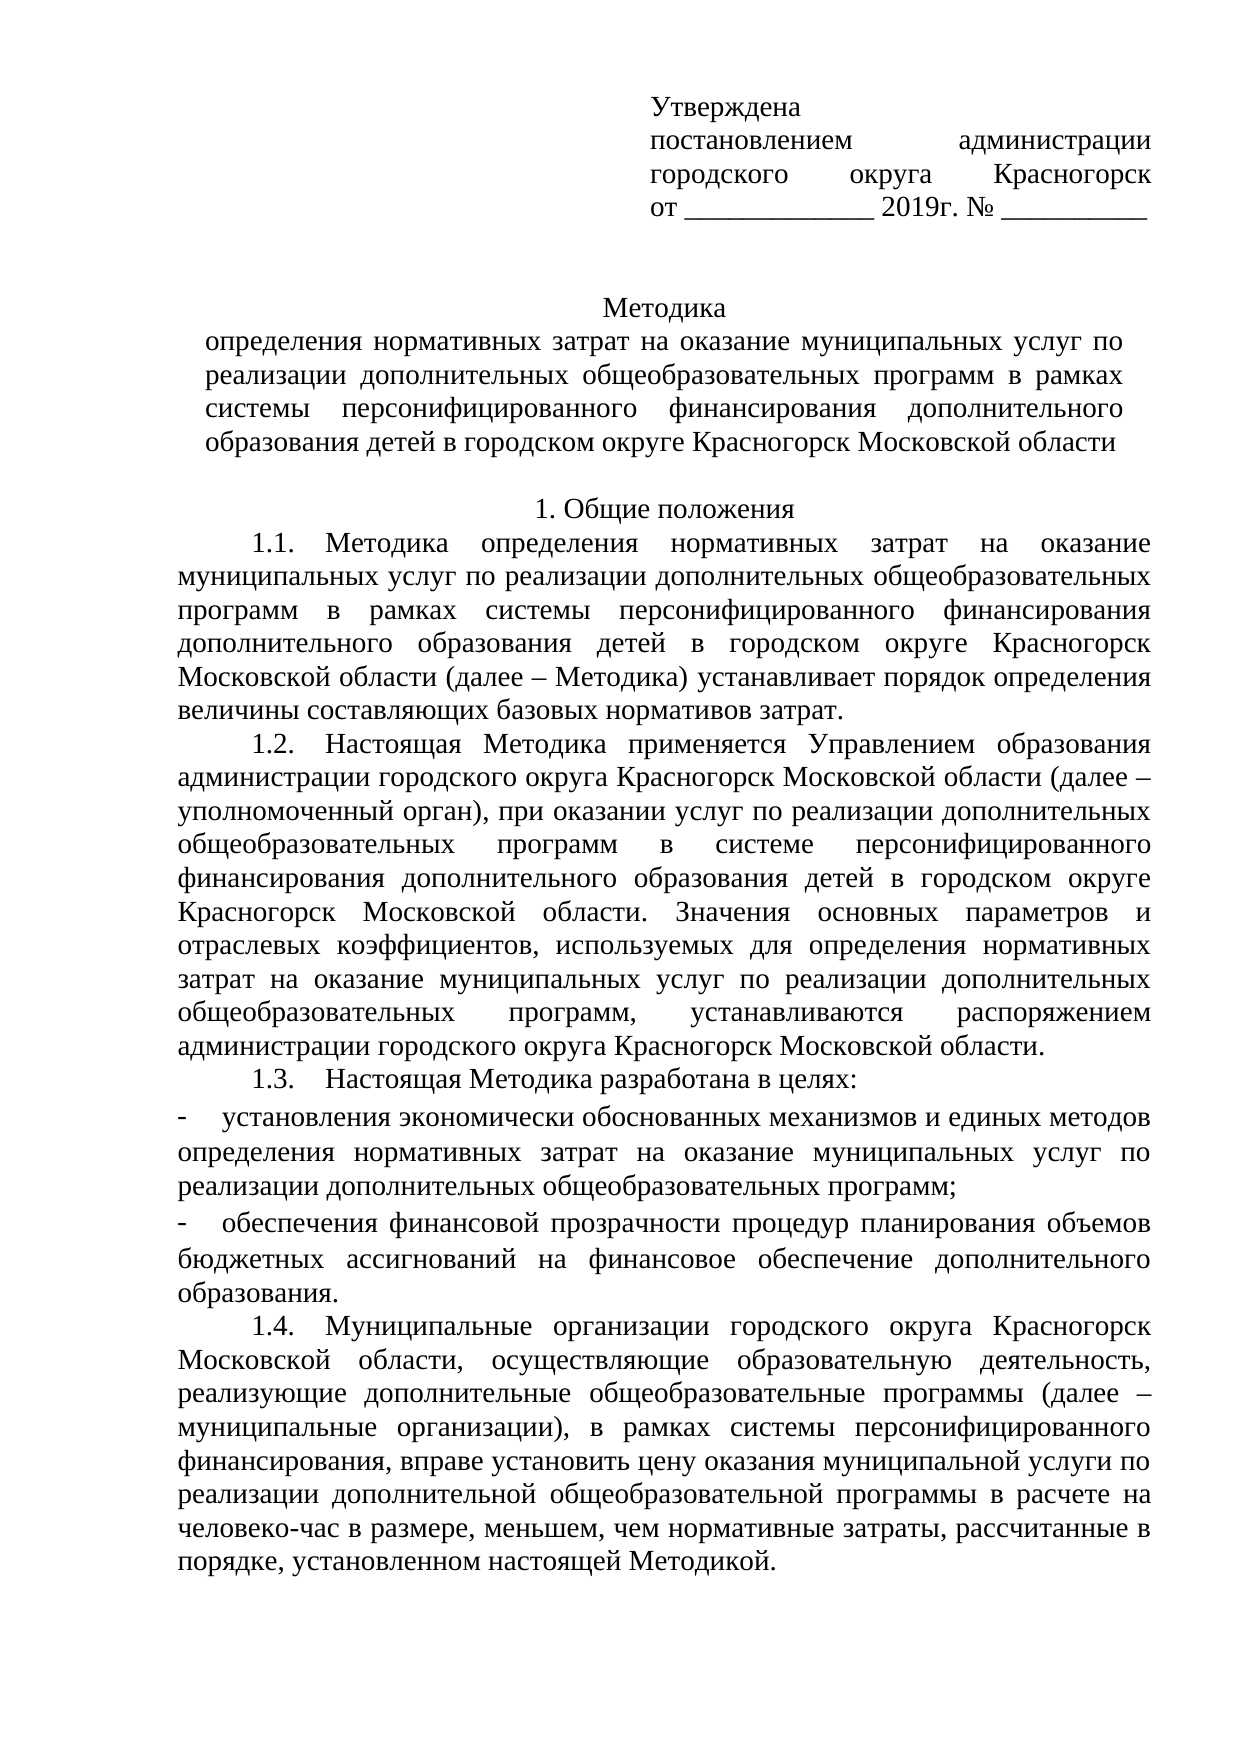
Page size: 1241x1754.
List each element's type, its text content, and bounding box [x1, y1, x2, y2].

list установления экономически обоснованных механизмов и единых методов определения нормативных затрат на оказание муниципальных услуг по реализации дополнительных общеобразовательных программ; [177, 1095, 1152, 1202]
list Муниципальные организации городского округа Красногорск Московской области, осуществляющие образовательную деятельность, реализующие дополнительные общеобразовательные программы (далее – муниципальные организации), в рамках системы персонифицированного финансирования, вправе установить цену оказания муниципальной услуги по реализации дополнительной общеобразовательной программы в расчете на человеко-час в размере, меньшем, чем нормативные затраты, рассчитанные в порядке, установленном настоящей Методикой. [177, 1308, 1152, 1577]
list Методика определения нормативных затрат на оказание муниципальных услуг по реализации дополнительных общеобразовательных программ в рамках системы персонифицированного финансирования дополнительного образования детей в городском округе Красногорск Московской области (далее – Методика) устанавливает порядок определения величины составляющих базовых нормативов затрат. [177, 525, 1152, 726]
list обеспечения финансовой прозрачности процедур планирования объемов бюджетных ассигнований на финансовое обеспечение дополнительного образования. [177, 1202, 1152, 1308]
list Настоящая Методика разработана в целях: [177, 1061, 1152, 1095]
text Утверждена [650, 89, 1152, 122]
subtitle постановлением администрации городского округа Красногорск от _____________ 2019г. № __________ [650, 122, 1152, 223]
list Настоящая Методика применяется Управлением образования администрации городского округа Красногорск Московской области (далее – уполномоченный орган), при оказании услуг по реализации дополнительных общеобразовательных программ в системе персонифицированного финансирования дополнительного образования детей в городском округе Красногорск Московской области. Значения основных параметров и отраслевых коэффициентов, используемых для определения нормативных затрат на оказание муниципальных услуг по реализации дополнительных общеобразовательных программ, устанавливаются распоряжением администрации городского округа Красногорск Московской области. [177, 726, 1152, 1061]
table_header Методика определения нормативных затрат на оказание муниципальных услуг по реализации дополнительных общеобразовательных программ в рамках системы персонифицированного финансирования дополнительного образования детей в городском округе Красногорск Московской области [194, 290, 1135, 458]
text 1. Общие положения [177, 491, 1152, 525]
